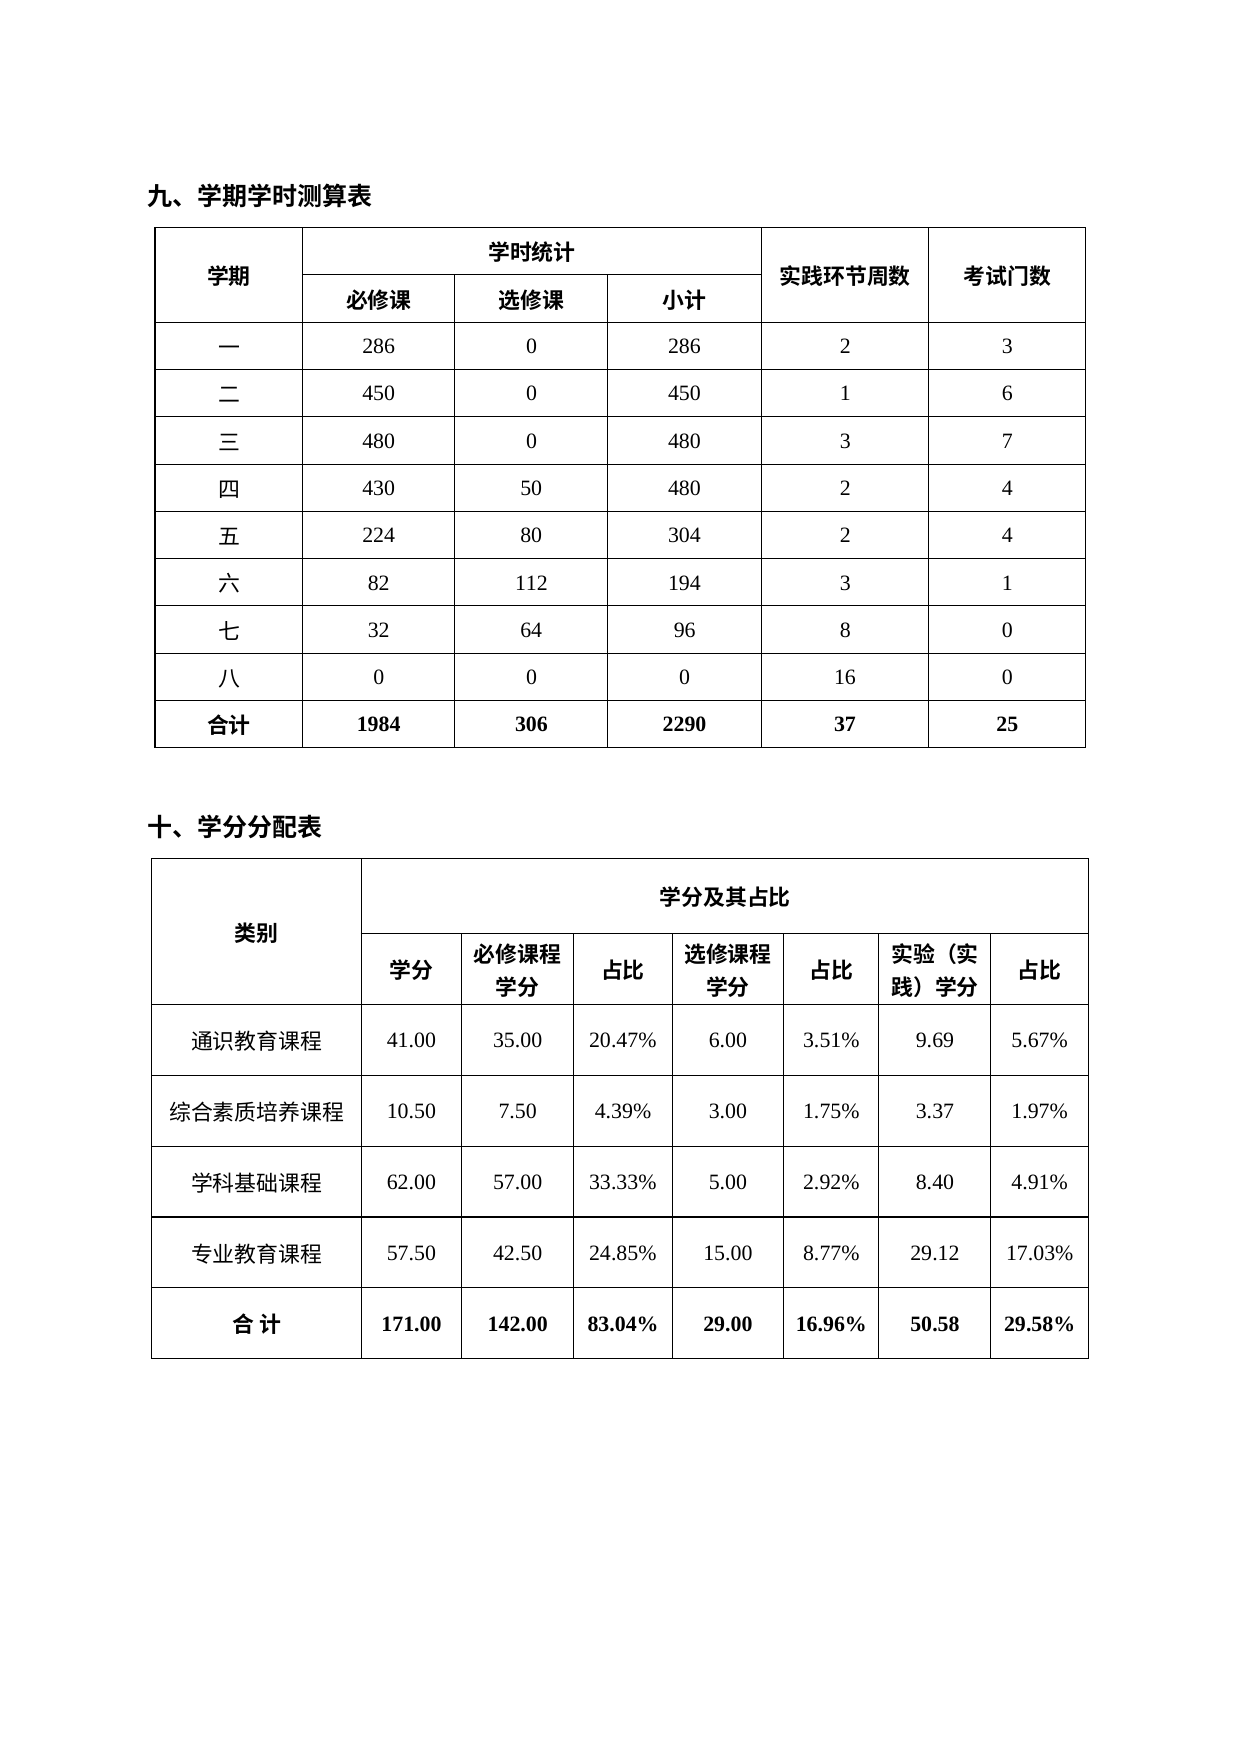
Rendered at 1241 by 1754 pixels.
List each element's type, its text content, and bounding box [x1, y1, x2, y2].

table_cell 32 [303, 606, 454, 653]
table_header 学时统计 [303, 228, 761, 274]
table_header 学分及其占比 [362, 859, 1088, 933]
table_cell 2290 [608, 701, 761, 747]
table_cell 4.91% [991, 1147, 1088, 1216]
table_cell 20.47% [574, 1005, 672, 1075]
table_cell 0 [608, 654, 761, 700]
table_cell 学分 [362, 934, 461, 1004]
table_cell 0 [929, 654, 1085, 700]
table_cell 15.00 [673, 1218, 783, 1287]
table_cell 29.00 [673, 1288, 783, 1358]
table_cell 三 [156, 417, 302, 463]
table_cell 450 [608, 370, 761, 416]
table_cell 7 [929, 417, 1085, 463]
table_cell 3 [929, 323, 1085, 369]
text 十、学分分配表 [148, 793, 1093, 858]
table_cell 142.00 [462, 1288, 573, 1358]
table_cell 25 [929, 701, 1085, 747]
table_cell 33.33% [574, 1147, 672, 1216]
table_cell 3.51% [784, 1005, 878, 1075]
table_cell 8.77% [784, 1218, 878, 1287]
table_cell 选修课程学分 [673, 934, 783, 1004]
table_cell 57.50 [362, 1218, 461, 1287]
table_cell 57.00 [462, 1147, 573, 1216]
table_cell 82 [303, 559, 454, 605]
table_cell 224 [303, 512, 454, 558]
table_cell 二 [156, 370, 302, 416]
table_cell 50.58 [879, 1288, 990, 1358]
table_cell 学科基础课程 [152, 1147, 361, 1216]
table_cell 小计 [608, 275, 761, 322]
table_cell 16.96% [784, 1288, 878, 1358]
table_cell 41.00 [362, 1005, 461, 1075]
table_cell 8.40 [879, 1147, 990, 1216]
table_cell 2 [762, 465, 928, 511]
table_cell 合 计 [152, 1288, 361, 1358]
table_header 考试门数 [929, 228, 1085, 322]
table_cell 2 [762, 512, 928, 558]
table_cell 286 [608, 323, 761, 369]
table_cell 1 [929, 559, 1085, 605]
table_cell 实验（实 践）学分 [879, 934, 990, 1004]
table_cell 306 [455, 701, 607, 747]
table_cell 专业教育课程 [152, 1218, 361, 1287]
table_cell 42.50 [462, 1218, 573, 1287]
table_cell 1.97% [991, 1076, 1088, 1146]
table_cell 四 [156, 465, 302, 511]
table_cell 2.92% [784, 1147, 878, 1216]
table_cell 3.00 [673, 1076, 783, 1146]
table_cell 24.85% [574, 1218, 672, 1287]
table_cell 0 [455, 323, 607, 369]
table_cell 29.58% [991, 1288, 1088, 1358]
table_cell 83.04% [574, 1288, 672, 1358]
table_cell 4.39% [574, 1076, 672, 1146]
table_cell 16 [762, 654, 928, 700]
table_cell 80 [455, 512, 607, 558]
table_cell 六 [156, 559, 302, 605]
table_cell 5.00 [673, 1147, 783, 1216]
table_cell 8 [762, 606, 928, 653]
table_cell 3 [762, 559, 928, 605]
table_cell 96 [608, 606, 761, 653]
table_cell 286 [303, 323, 454, 369]
table_cell 9.69 [879, 1005, 990, 1075]
table_cell 一 [156, 323, 302, 369]
table_cell 0 [455, 417, 607, 463]
table_cell 17.03% [991, 1218, 1088, 1287]
table_header 实践环节周数 [762, 228, 928, 322]
table_cell 八 [156, 654, 302, 700]
table_cell 合计 [156, 701, 302, 747]
table_cell 0 [455, 370, 607, 416]
text 九、学期学时测算表 [148, 162, 1093, 227]
table_cell 综合素质培养课程 [152, 1076, 361, 1146]
table_cell 112 [455, 559, 607, 605]
table_cell 1.75% [784, 1076, 878, 1146]
table_cell 430 [303, 465, 454, 511]
table_cell 1 [762, 370, 928, 416]
table_cell 5.67% [991, 1005, 1088, 1075]
table_cell 1984 [303, 701, 454, 747]
table_cell 3.37 [879, 1076, 990, 1146]
table_cell 4 [929, 512, 1085, 558]
table_cell 0 [455, 654, 607, 700]
table_cell 6.00 [673, 1005, 783, 1075]
table_cell 480 [303, 417, 454, 463]
table_cell 6 [929, 370, 1085, 416]
table_cell 62.00 [362, 1147, 461, 1216]
table_cell 占比 [784, 934, 878, 1004]
table_cell 五 [156, 512, 302, 558]
table_cell 304 [608, 512, 761, 558]
table_cell 194 [608, 559, 761, 605]
table_cell 4 [929, 465, 1085, 511]
table_cell 通识教育课程 [152, 1005, 361, 1075]
table_cell 0 [303, 654, 454, 700]
table_cell 64 [455, 606, 607, 653]
table_cell 450 [303, 370, 454, 416]
table_cell 必修课 [303, 275, 454, 322]
table_cell 480 [608, 465, 761, 511]
table_cell 50 [455, 465, 607, 511]
table_cell 7.50 [462, 1076, 573, 1146]
table_header 学期 [156, 228, 302, 322]
table_cell 2 [762, 323, 928, 369]
table_cell 3 [762, 417, 928, 463]
table_cell 171.00 [362, 1288, 461, 1358]
table_header 类别 [152, 859, 361, 1004]
table_cell 480 [608, 417, 761, 463]
table_cell 选修课 [455, 275, 607, 322]
table_cell 10.50 [362, 1076, 461, 1146]
table_cell 37 [762, 701, 928, 747]
table_cell 29.12 [879, 1218, 990, 1287]
table_cell 必修课程 学分 [462, 934, 573, 1004]
table_cell 占比 [574, 934, 672, 1004]
table_cell 35.00 [462, 1005, 573, 1075]
table_cell 占比 [991, 934, 1088, 1004]
table_cell 0 [929, 606, 1085, 653]
table_cell 七 [156, 606, 302, 653]
